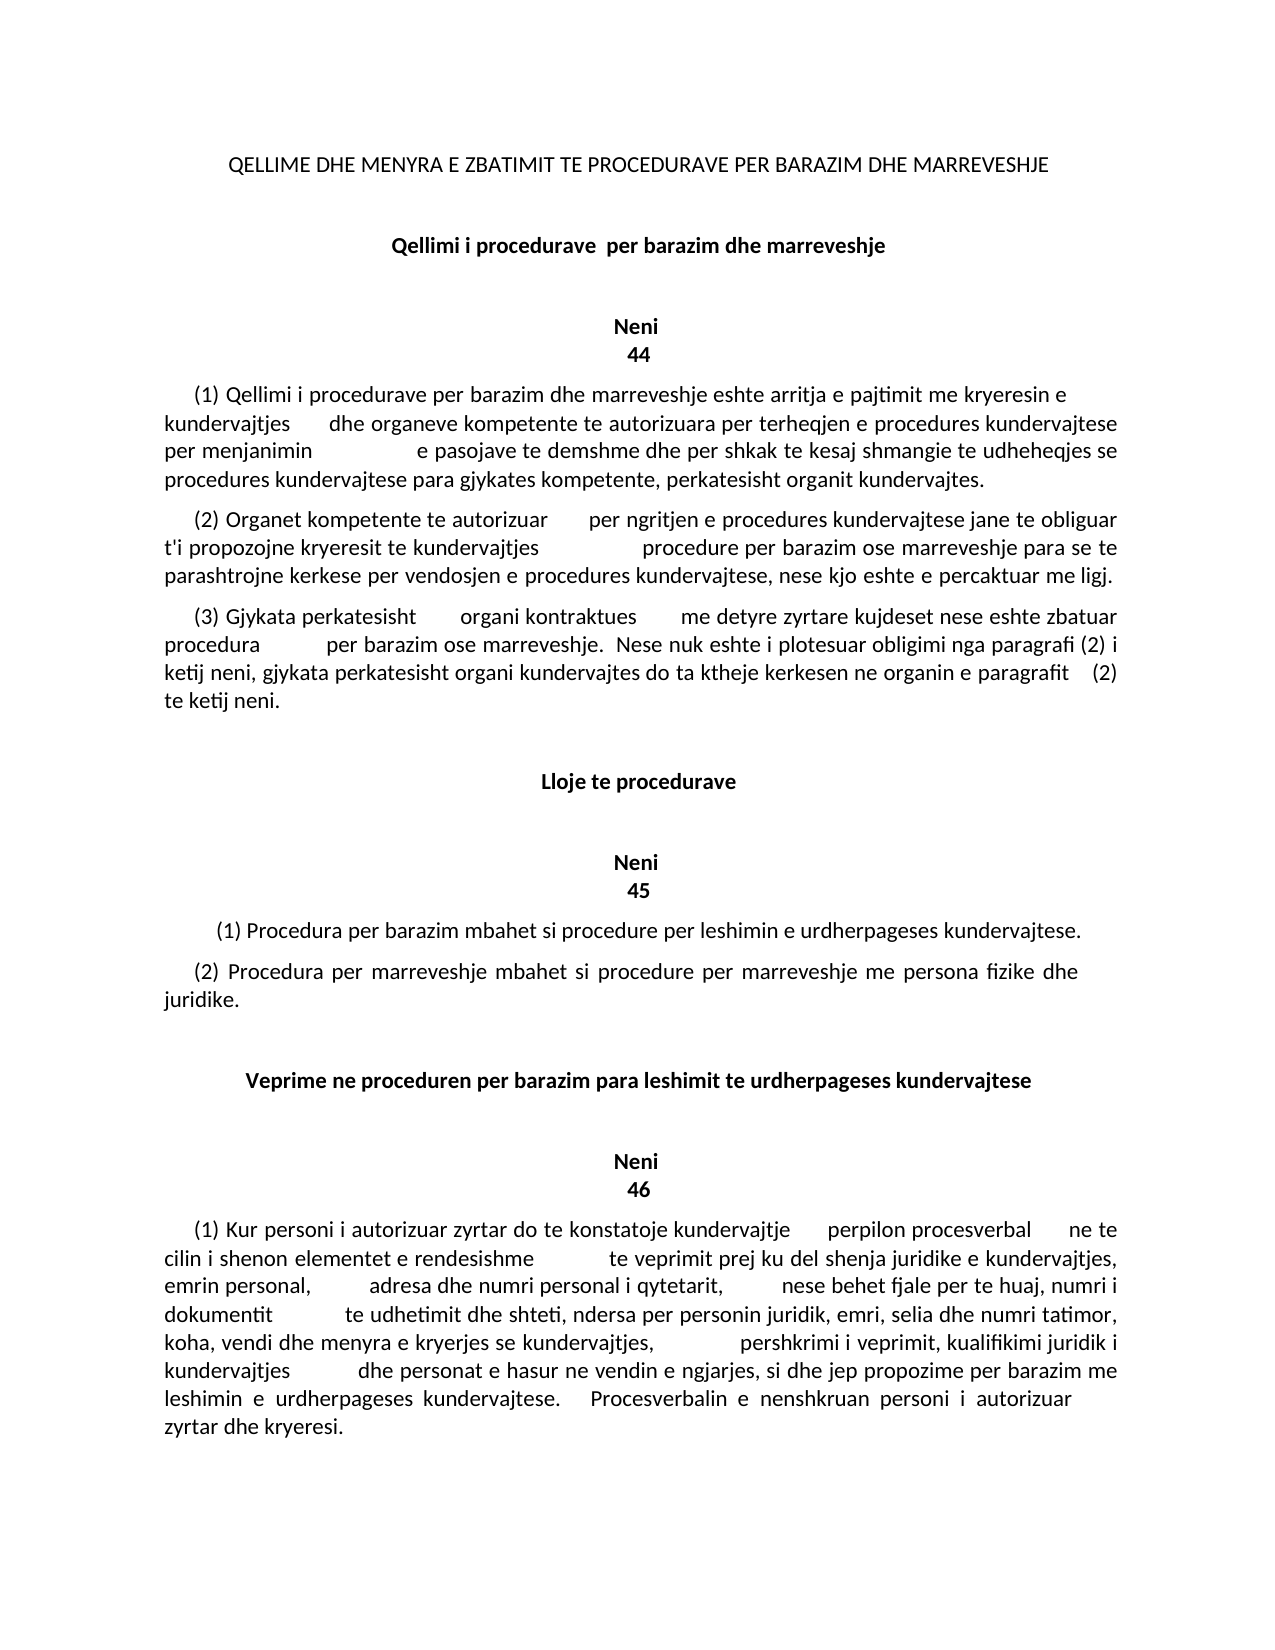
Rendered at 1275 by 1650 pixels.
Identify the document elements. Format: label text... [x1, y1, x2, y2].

text Lloje te procedurave [536, 767, 741, 795]
text QELLIME DHE MENYRA E ZBATIMIT TE PROCEDURAVE PER BARAZIM DHE MARREVESHJE [205, 150, 1072, 178]
text Neni 45 [607, 848, 669, 904]
text (2) Organet kompetente te autorizuar per ngritjen e procedures kundervajtese jane te obliguar t'i propozojne kryeresit te kundervajtjes procedure per barazim ose marreveshje para se te parashtrojne kerkese per vendosjen e procedures kundervajtese, nese kjo eshte e percaktuar me ligj. [164, 505, 1117, 589]
text Neni 46 [607, 1147, 669, 1203]
text (1) Qellimi i procedurave per barazim dhe marreveshje eshte arritja e pajtimit me kryeresin e kundervajtjes dhe organeve kompetente te autorizuara per terheqjen e procedures kundervajtese per menjanimin e pasojave te demshme dhe per shkak te kesaj shmangie te udheheqjes se procedures kundervajtese para gjykates kompetente, perkatesisht organit kundervajtes. [164, 381, 1117, 493]
text (2) Procedura per marreveshje mbahet si procedure per marreveshje me persona fizike dhe juridike. [164, 957, 1117, 1013]
text (3) Gjykata perkatesisht organi kontraktues me detyre zyrtare kujdeset nese eshte zbatuar procedura per barazim ose marreveshje. Nese nuk eshte i plotesuar obligimi nga paragrafi (2) i ketij neni, gjykata perkatesisht organi kundervajtes do ta ktheje kerkesen ne organin e paragrafit (2) te ketij neni. [164, 602, 1117, 714]
text Qellimi i procedurave per barazim dhe marreveshje [366, 231, 910, 259]
text (1) Kur personi i autorizuar zyrtar do te konstatoje kundervajtje perpilon procesverbal ne te cilin i shenon elementet e rendesishme te veprimit prej ku del shenja juridike e kundervajtjes, emrin personal, adresa dhe numri personal i qytetarit, nese behet fjale per te huaj, numri i dokumentit te udhetimit dhe shteti, ndersa per personin juridik, emri, selia dhe numri tatimor, koha, vendi dhe menyra e kryerjes se kundervajtjes, pershkrimi i veprimit, kualifikimi juridik i kundervajtjes dhe personat e hasur ne vendin e ngjarjes, si dhe jep propozime per barazim me leshimin e urdherpageses kundervajtese. Procesverbalin e nenshkruan personi i autorizuar zyrtar dhe kryeresi. [164, 1216, 1117, 1440]
text Neni 44 [607, 312, 669, 368]
text Veprime ne proceduren per barazim para leshimit te urdherpageses kundervajtese [205, 1066, 1072, 1094]
text (1) Procedura per barazim mbahet si procedure per leshimin e urdherpageses kundervajtese. [190, 916, 1091, 944]
